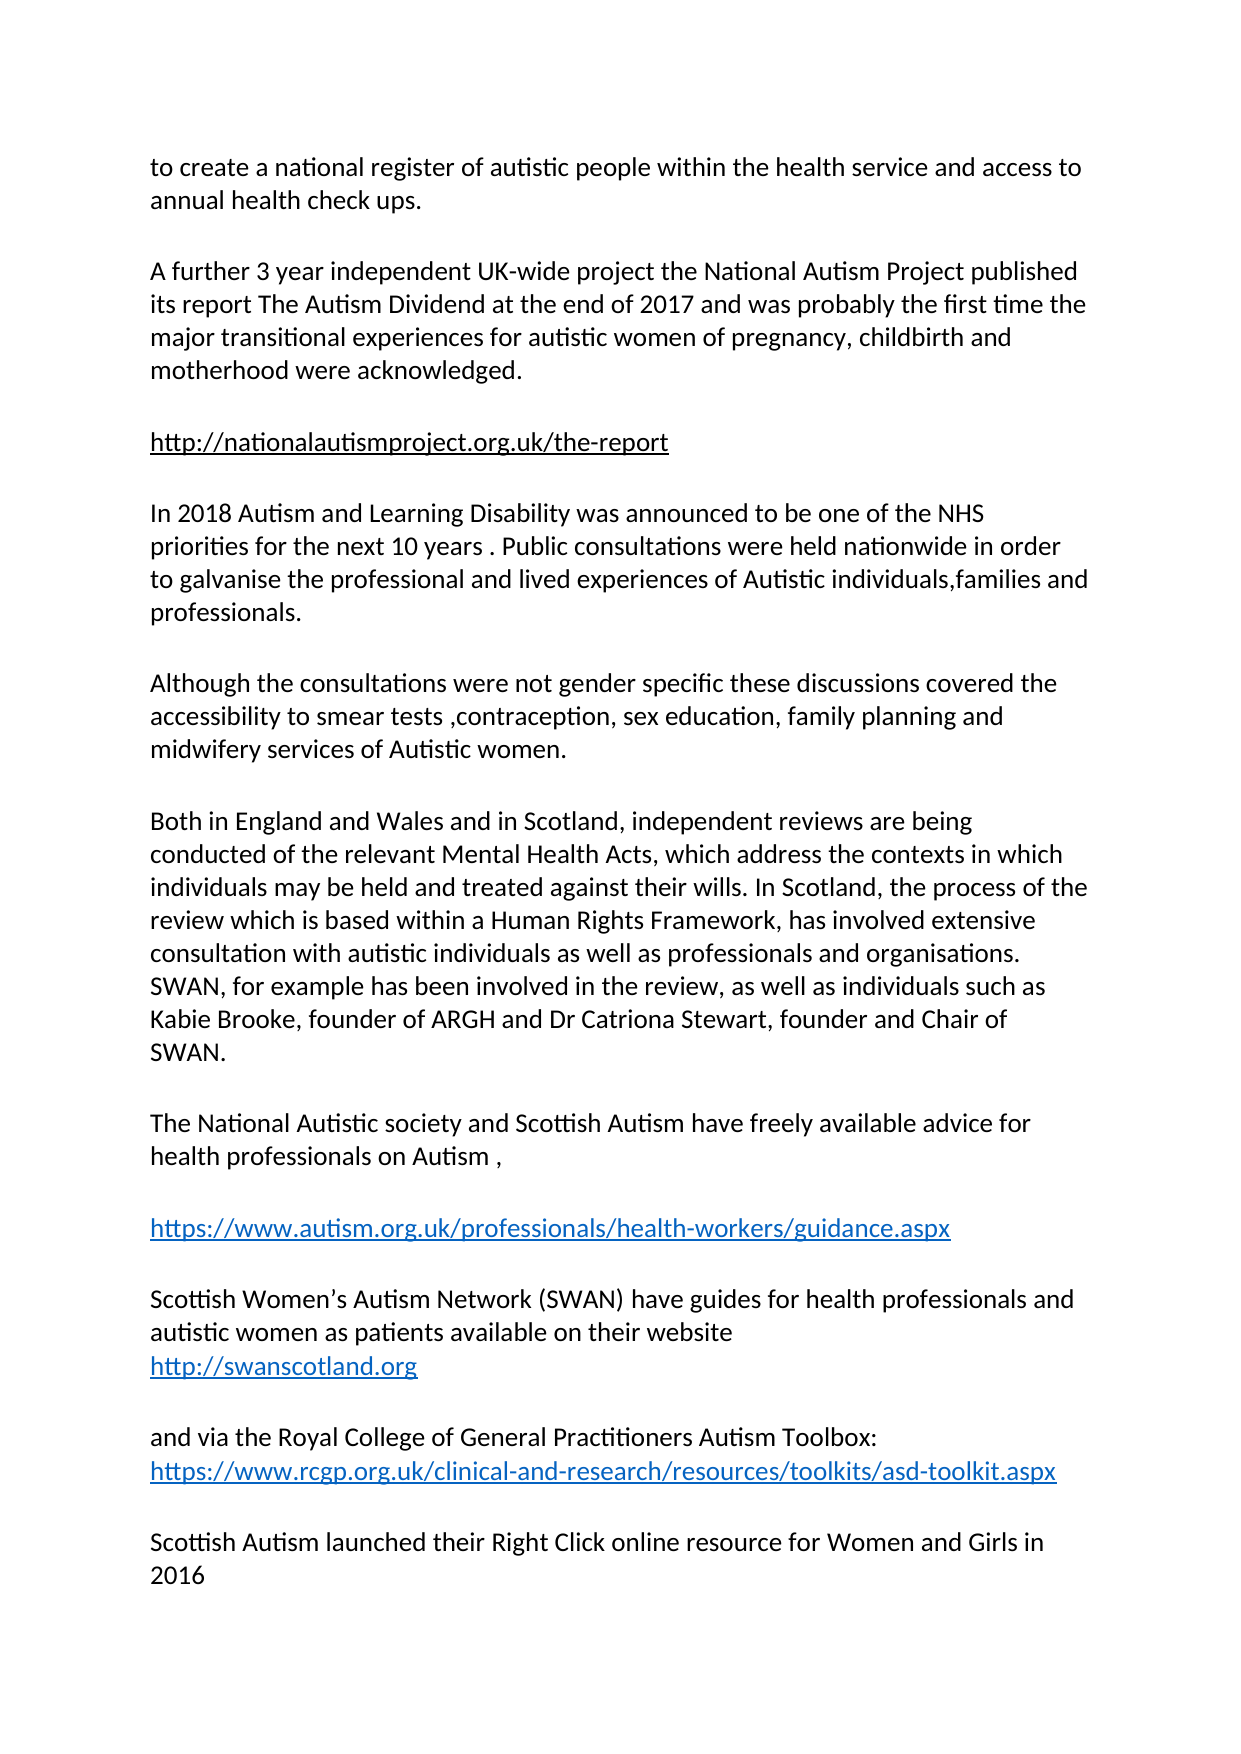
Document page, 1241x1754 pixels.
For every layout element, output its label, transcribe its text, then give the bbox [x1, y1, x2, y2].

text https://www.autism.org.uk/professionals/health-workers/guidance.aspx [150, 1211, 1090, 1244]
text Although the consultations were not gender specific these discussions covered the accessibility to smear tests ,contraception, sex education, family planning and midwifery services of Autistic women. [150, 667, 1090, 766]
text Scottish Women’s Autism Network (SWAN) have guides for health professionals and autistic women as patients available on their website [150, 1282, 1090, 1348]
text A further 3 year independent UK-wide project the National Autism Project published its report The Autism Dividend at the end of 2017 and was probably the first time the major transitional experiences for autistic women of pregnancy, childbirth and motherhood were acknowledged. [150, 254, 1090, 386]
text http://swanscotland.org [150, 1348, 1090, 1382]
text Both in England and Wales and in Scotland, independent reviews are being conducted of the relevant Mental Health Acts, which address the contexts in which individuals may be held and treated against their wills. In Scotland, the process of the review which is based within a Human Rights Framework, has involved extensive consultation with autistic individuals as well as professionals and organisations. SWAN, for example has been involved in the review, as well as individuals such as Kabie Brooke, founder of ARGH and Dr Catriona Stewart, founder and Chair of SWAN. [150, 804, 1090, 1068]
text In 2018 Autism and Learning Disability was announced to be one of the NHS priorities for the next 10 years . Public consultations were held nationwide in order to galvanise the professional and lived experiences of Autistic individuals,families and professionals. [150, 496, 1090, 628]
text The National Autistic society and Scottish Autism have freely available advice for health professionals on Autism , [150, 1106, 1090, 1172]
text https://www.rcgp.org.uk/clinical-and-research/resources/toolkits/asd-toolkit.aspx [150, 1453, 1090, 1487]
text http://nationalautismproject.org.uk/the-report [150, 425, 1090, 458]
text Scottish Autism launched their Right Click online resource for Women and Girls in 2016 [150, 1525, 1090, 1591]
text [150, 150, 1090, 216]
text and via the Royal College of General Practitioners Autism Toolbox: [150, 1420, 1090, 1453]
